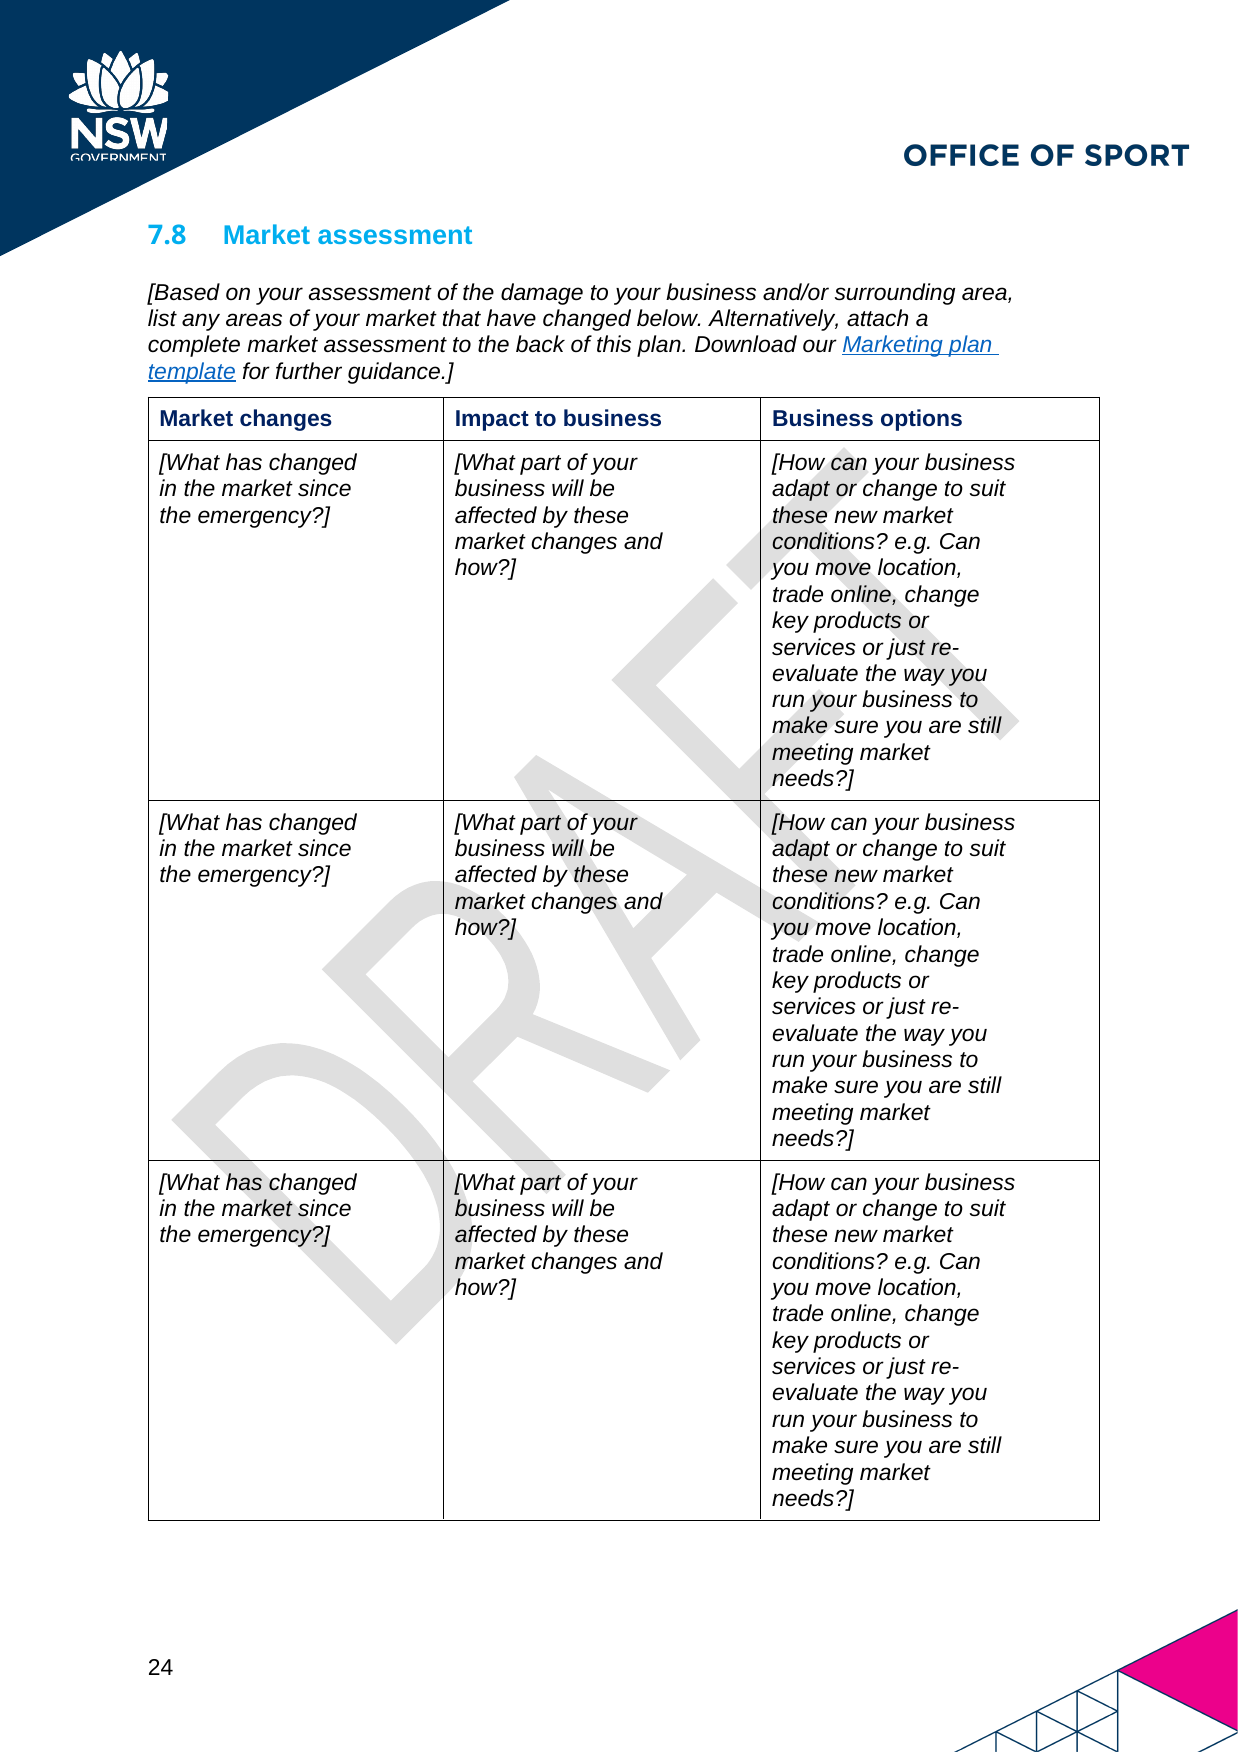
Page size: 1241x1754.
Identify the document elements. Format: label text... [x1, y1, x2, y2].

table_cell [How can your business adapt or change to suit these new market conditions? e.g. Can you move location, trade online, change key products or services or just re-evaluate the way you run your business to make sure you are still meeting market needs?] [761, 441, 1099, 800]
table_cell [What has changed in the market since the emergency?] [149, 801, 443, 1160]
table_cell [What part of your business will be affected by these market changes and how?] [444, 441, 760, 800]
table_header Market changes [149, 398, 443, 440]
table_cell [What part of your business will be affected by these market changes and how?] [444, 1161, 760, 1519]
table_header Business options [761, 398, 1099, 440]
table_cell [What has changed in the market since the emergency?] [149, 441, 443, 800]
picture [917, 1593, 1238, 1752]
table_cell [How can your business adapt or change to suit these new market conditions? e.g. Can you move location, trade online, change key products or services or just re-evaluate the way you run your business to make sure you are still meeting market needs?] [761, 1161, 1099, 1519]
picture [897, 136, 1195, 172]
text [Based on your assessment of the damage to your business and/or surrounding area, list any areas of your market that have changed below. Alternatively, attach a complete market assessment to the back of this plan. Download our Marketing plan template for further guidance.] [148, 279, 1022, 384]
table_header Impact to business [444, 398, 760, 440]
table_cell [How can your business adapt or change to suit these new market conditions? e.g. Can you move location, trade online, change key products or services or just re-evaluate the way you run your business to make sure you are still meeting market needs?] [761, 801, 1099, 1160]
subtitle Market assessment [148, 215, 1022, 252]
table_cell [What part of your business will be affected by these market changes and how?] [444, 801, 760, 1160]
table_cell [What has changed in the market since the emergency?] [149, 1161, 443, 1519]
